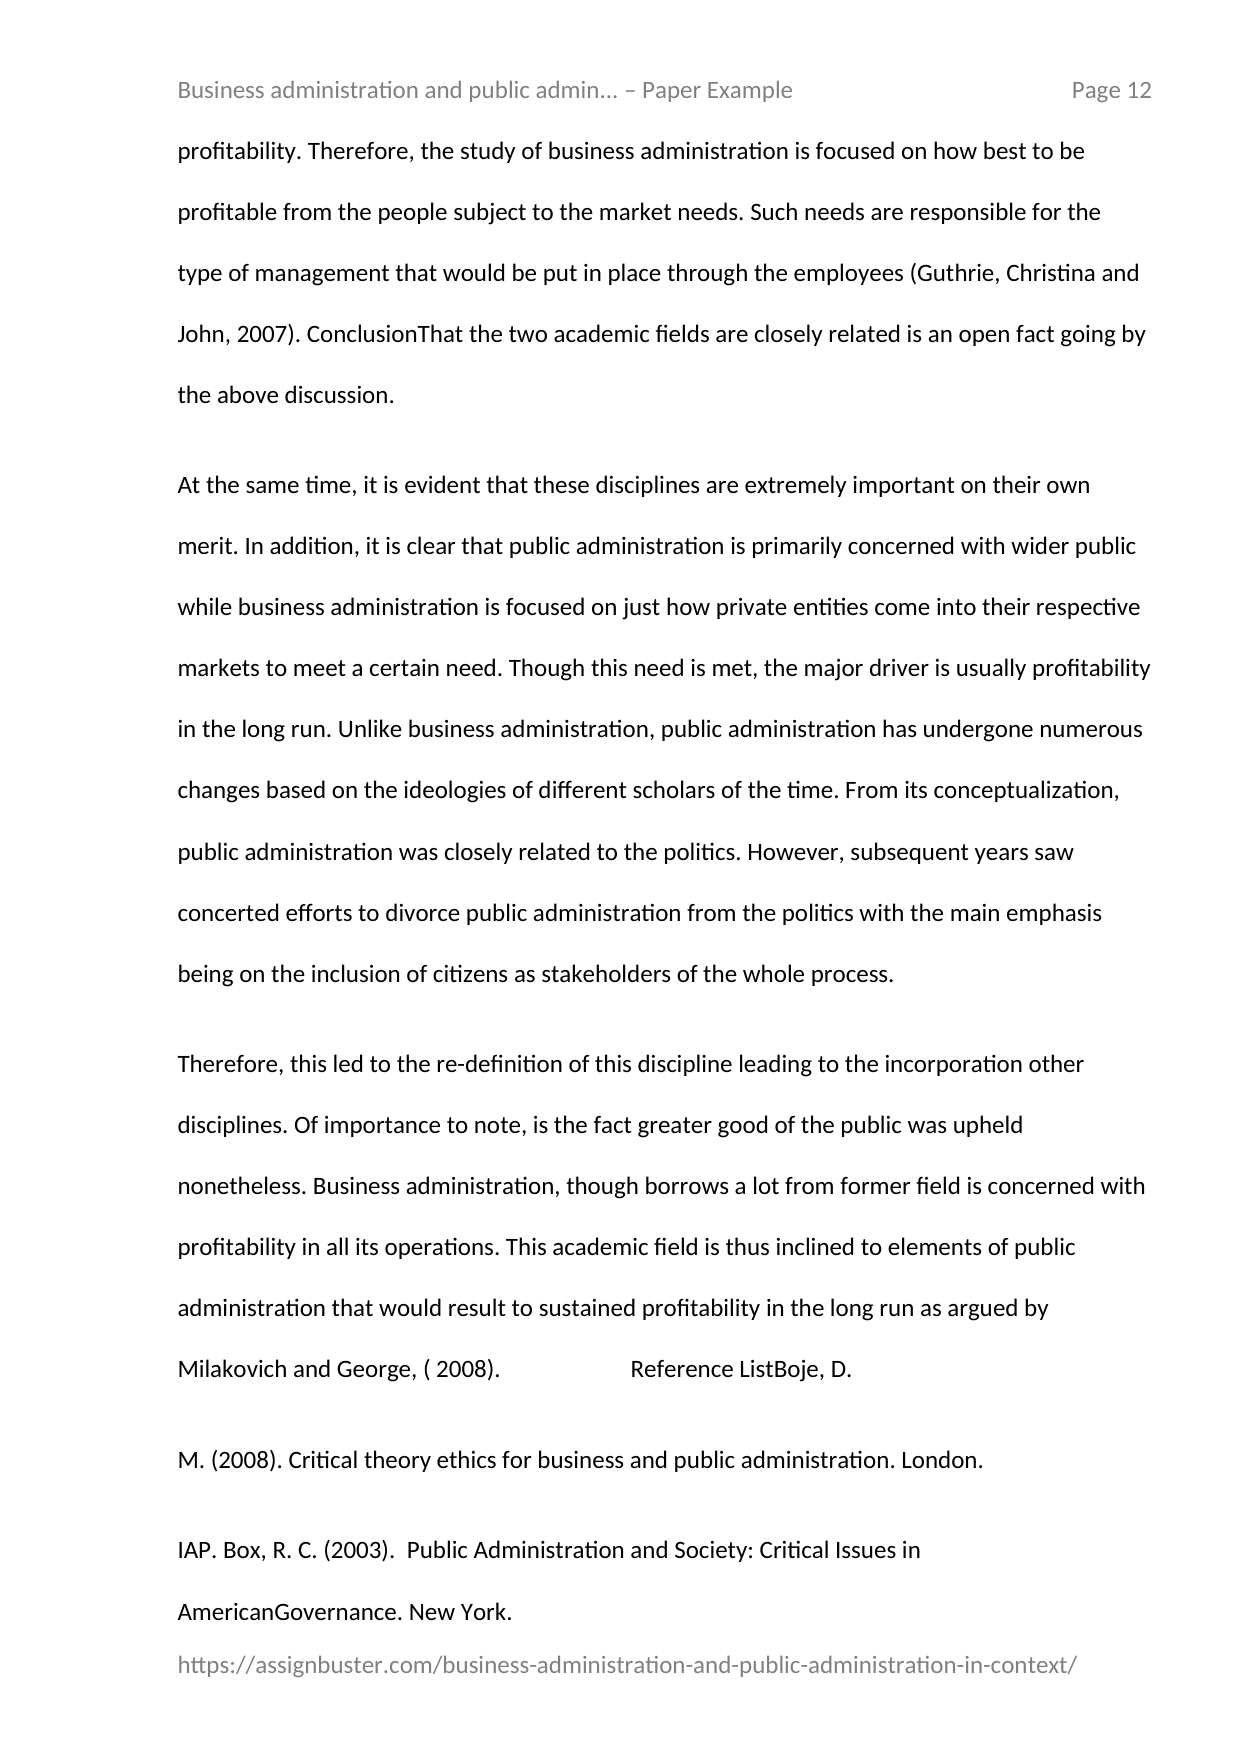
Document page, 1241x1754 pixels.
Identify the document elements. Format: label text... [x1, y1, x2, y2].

text Therefore, this led to the re-definition of this discipline leading to the incorporation other disciplines. Of importance to note, is the fact greater good of the public was upheld nonetheless. Business administration, though borrows a lot from former field is concerned with profitability in all its operations. This academic field is thus inclined to elements of public administration that would result to sustained profitability in the long run as argued by Milakovich and George, ( 2008). Reference ListBoje, D. [177, 1048, 1152, 1384]
text IAP. Box, R. C. (2003). Public Administration and Society: Critical Issues in AmericanGovernance. New York. [177, 1534, 1152, 1626]
text At the same time, it is evident that these disciplines are extremely important on their own merit. In addition, it is clear that public administration is primarily concerned with wider public while business administration is focused on just how private entities come into their respective markets to meet a certain need. Though this need is met, the major driver is usually profitability in the long run. Unlike business administration, public administration has undergone numerous changes based on the ideologies of different scholars of the time. From its conceptualization, public administration was closely related to the politics. However, subsequent years saw concerted efforts to divorce public administration from the politics with the main emphasis being on the inclusion of citizens as stakeholders of the whole process. [177, 469, 1152, 988]
text M. (2008). Critical theory ethics for business and public administration. London. [177, 1444, 1152, 1474]
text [177, 135, 1152, 409]
